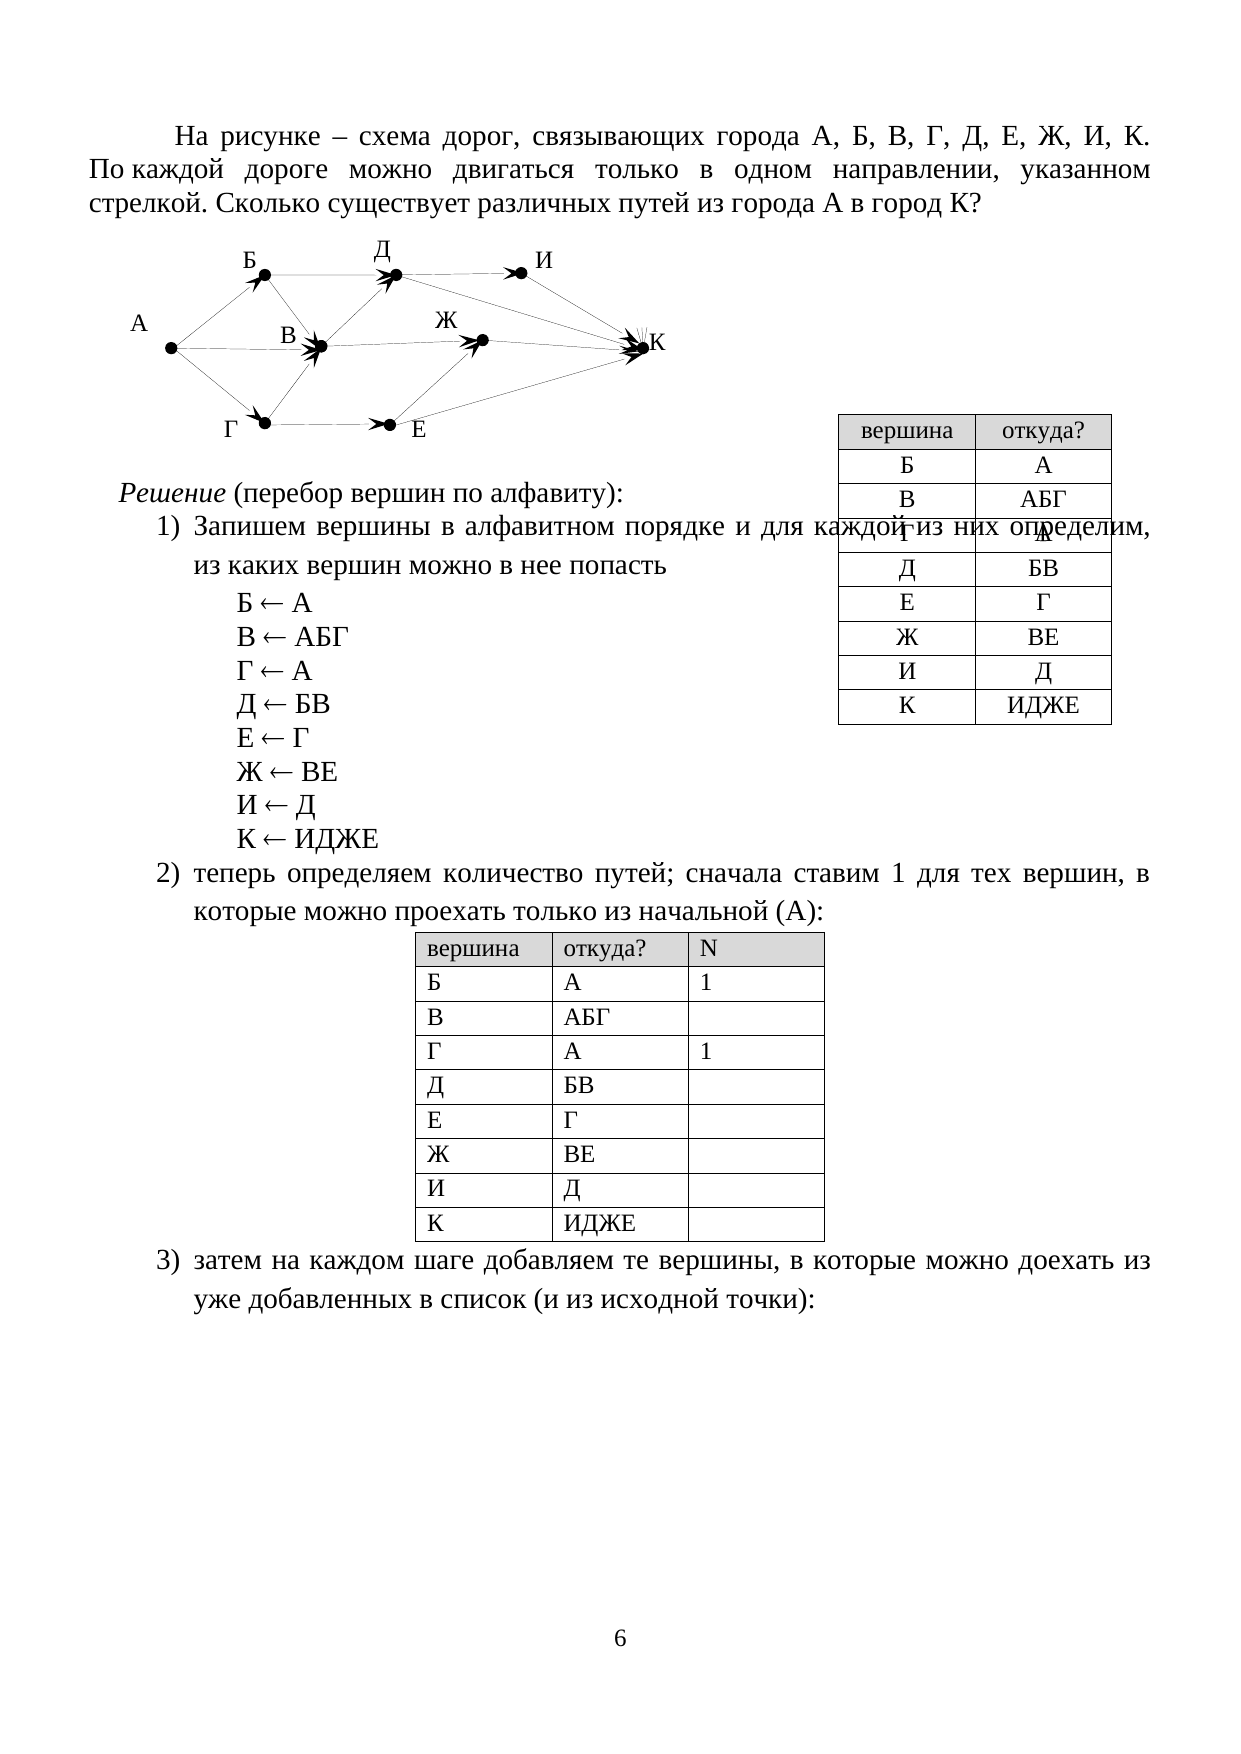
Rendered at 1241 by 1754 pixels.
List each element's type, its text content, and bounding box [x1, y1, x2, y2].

table_cell [689, 1070, 824, 1104]
table_cell [689, 1174, 824, 1207]
table_header откуда? [553, 933, 688, 966]
table_cell 1 [689, 967, 824, 1001]
list Запишем вершины в алфавитном порядке и для каждой из них определим, из каких вершин можно в нее попасть [156, 508, 1152, 581]
list теперь определяем количество путей; сначала ставим 1 для тех вершин, в которые можно проехать только из начальной (А): [156, 855, 1152, 927]
table_cell ИДЖЕ [553, 1208, 688, 1241]
table_cell В [416, 1002, 552, 1035]
table_cell [689, 1105, 824, 1138]
list затем на каждом шаге добавляем те вершины, в которые можно доехать из уже добавленных в список (и из исходной точки): [156, 1242, 1152, 1314]
table_cell К [416, 1208, 552, 1241]
table_header вершина [416, 933, 552, 966]
table_cell А [553, 967, 688, 1001]
list Д БВ [236, 687, 1152, 720]
list Ж ВЕ [236, 754, 1152, 787]
table_cell Д [416, 1070, 552, 1104]
list К ИДЖЕ [236, 821, 1152, 855]
text На рисунке – схема дорог, связывающих города А, Б, В, Г, Д, Е, Ж, И, К. По каждой дороге можно двигаться только в одном направлении, указанном стрелкой. Сколько существует различных путей из города А в город К? [89, 118, 1152, 219]
list Г А [236, 653, 1152, 687]
table_cell ВЕ [553, 1139, 688, 1172]
table_cell Е [416, 1105, 552, 1138]
table_cell Б [416, 967, 552, 1001]
table_cell [689, 1139, 824, 1172]
table_cell [689, 1208, 824, 1241]
table_cell Ж [416, 1139, 552, 1172]
table_cell [689, 1002, 824, 1035]
table_cell БВ [553, 1070, 688, 1104]
table_cell А [553, 1036, 688, 1069]
table_cell Д [553, 1174, 688, 1207]
list Б А [236, 586, 1152, 619]
table_cell И [416, 1174, 552, 1207]
list Е Г [236, 720, 1152, 754]
table_cell АБГ [553, 1002, 688, 1035]
table_cell Г [553, 1105, 688, 1138]
table_cell 1 [689, 1036, 824, 1069]
text Решение (перебор вершин по алфавиту): [118, 475, 1152, 508]
list И Д [236, 787, 1152, 821]
table_cell Г [416, 1036, 552, 1069]
table_header N [689, 933, 824, 966]
list В АБГ [236, 619, 1152, 653]
